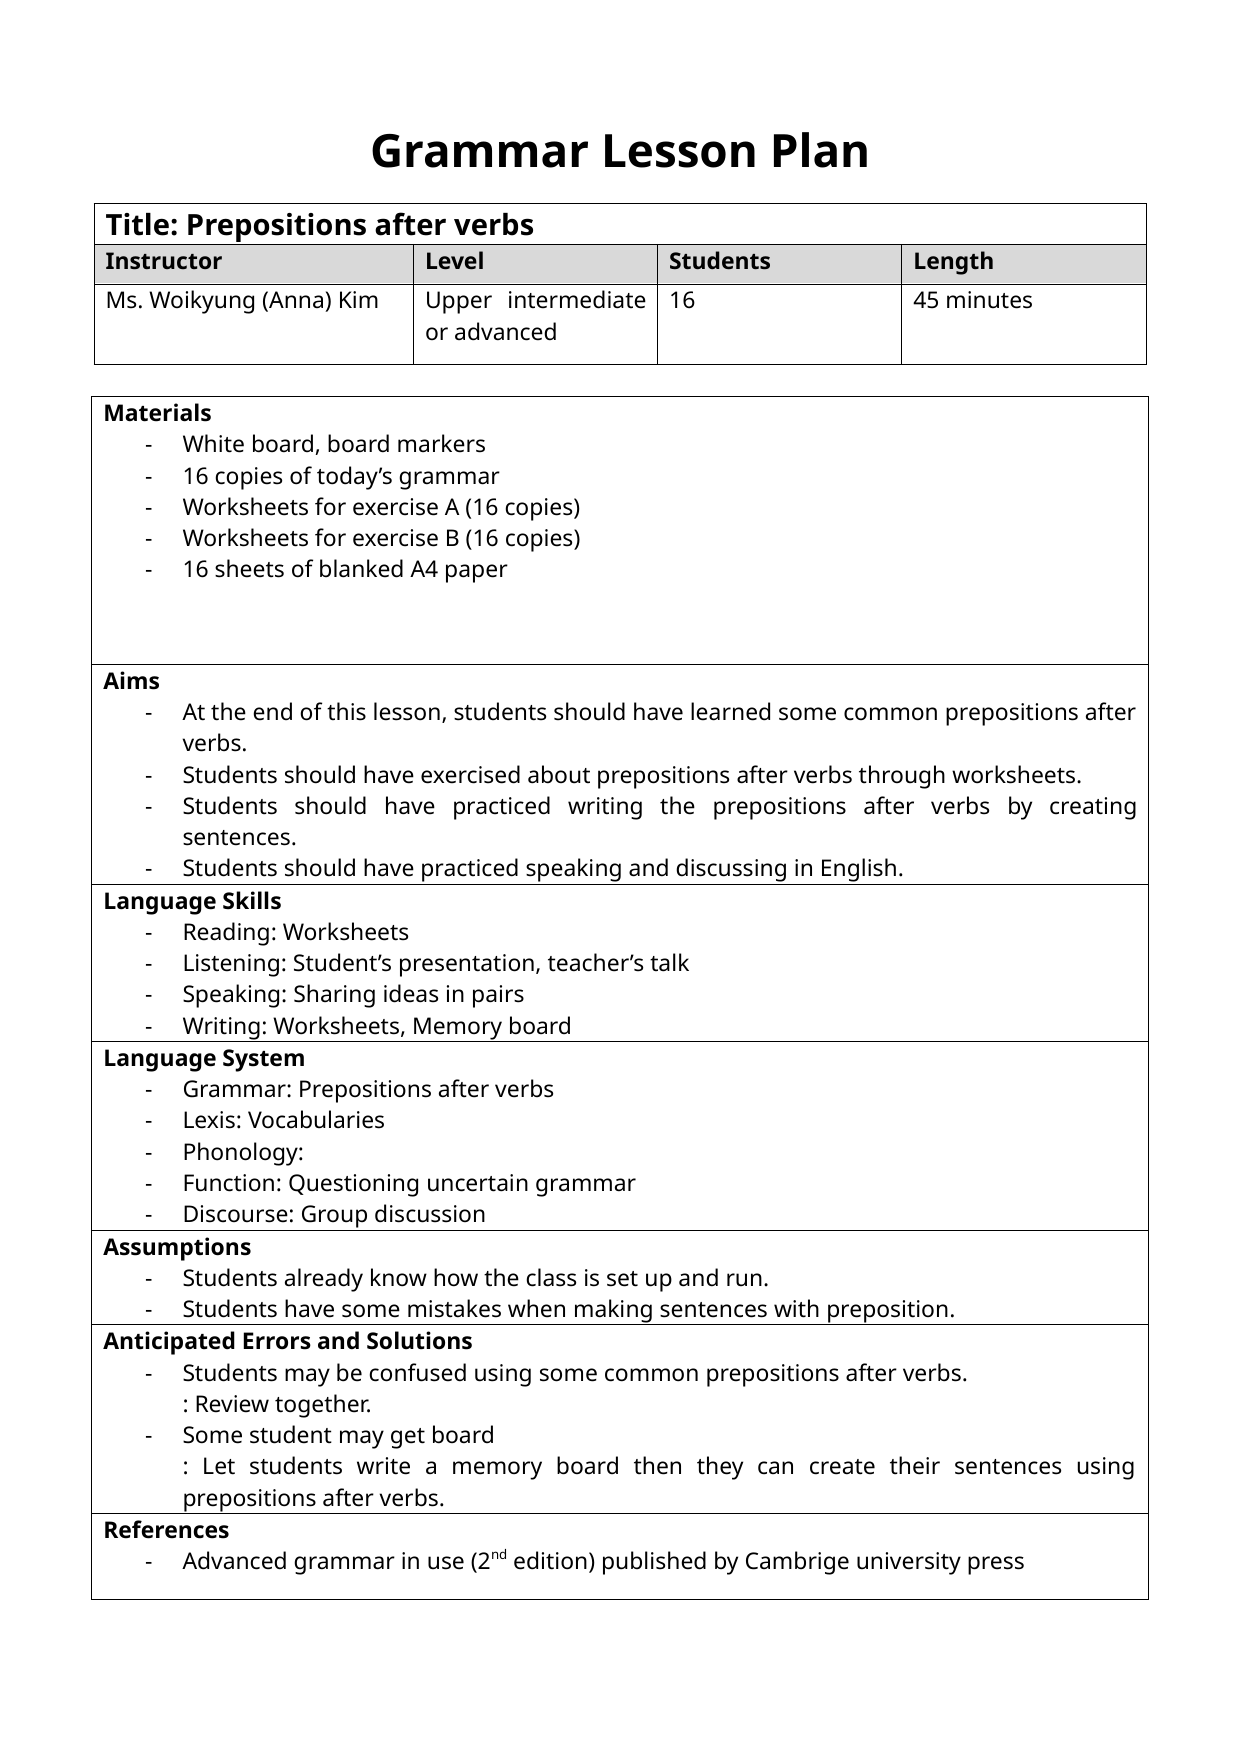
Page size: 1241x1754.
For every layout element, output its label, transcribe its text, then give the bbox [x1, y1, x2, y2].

table_cell Ms. Woikyung (Anna) Kim [95, 285, 413, 364]
table_cell Language Skills Reading: Worksheets Listening: Student’s presentation, teacher’s talk Speaking: Sharing ideas in pairs Writing: Worksheets, Memory board [92, 885, 1148, 1041]
table_cell 16 [658, 285, 901, 364]
table_cell Instructor [95, 245, 413, 283]
table_cell References Advanced grammar in use (2nd edition) published by Cambrige university press [92, 1514, 1148, 1599]
table_header Title: Prepositions after verbs [95, 204, 1146, 244]
table_cell Language System Grammar: Prepositions after verbs Lexis: Vocabularies Phonology: Function: Questioning uncertain grammar Discourse: Group discussion [92, 1042, 1148, 1229]
table_cell Aims At the end of this lesson, students should have learned some common prepositions after verbs. Students should have exercised about prepositions after verbs through worksheets. Students should have practiced writing the prepositions after verbs by creating sentences. Students should have practiced speaking and discussing in English. [92, 665, 1148, 884]
table_cell Length [902, 245, 1146, 283]
table_cell Anticipated Errors and Solutions Students may be confused using some common prepositions after verbs. : Review together. Some student may get board : Let students write a memory board then they can create their sentences using prepositions after verbs. [92, 1325, 1148, 1513]
table_cell Students [658, 245, 901, 283]
table_cell Upper intermediate or advanced [414, 285, 657, 364]
text Grammar Lesson Plan [89, 118, 1152, 181]
table_header Materials White board, board markers 16 copies of today’s grammar Worksheets for exercise A (16 copies) Worksheets for exercise B (16 copies) 16 sheets of blanked A4 paper [92, 397, 1148, 664]
table_cell 45 minutes [902, 285, 1146, 364]
table_cell Assumptions Students already know how the class is set up and run. Students have some mistakes when making sentences with preposition. [92, 1231, 1148, 1324]
table_cell Level [414, 245, 657, 283]
